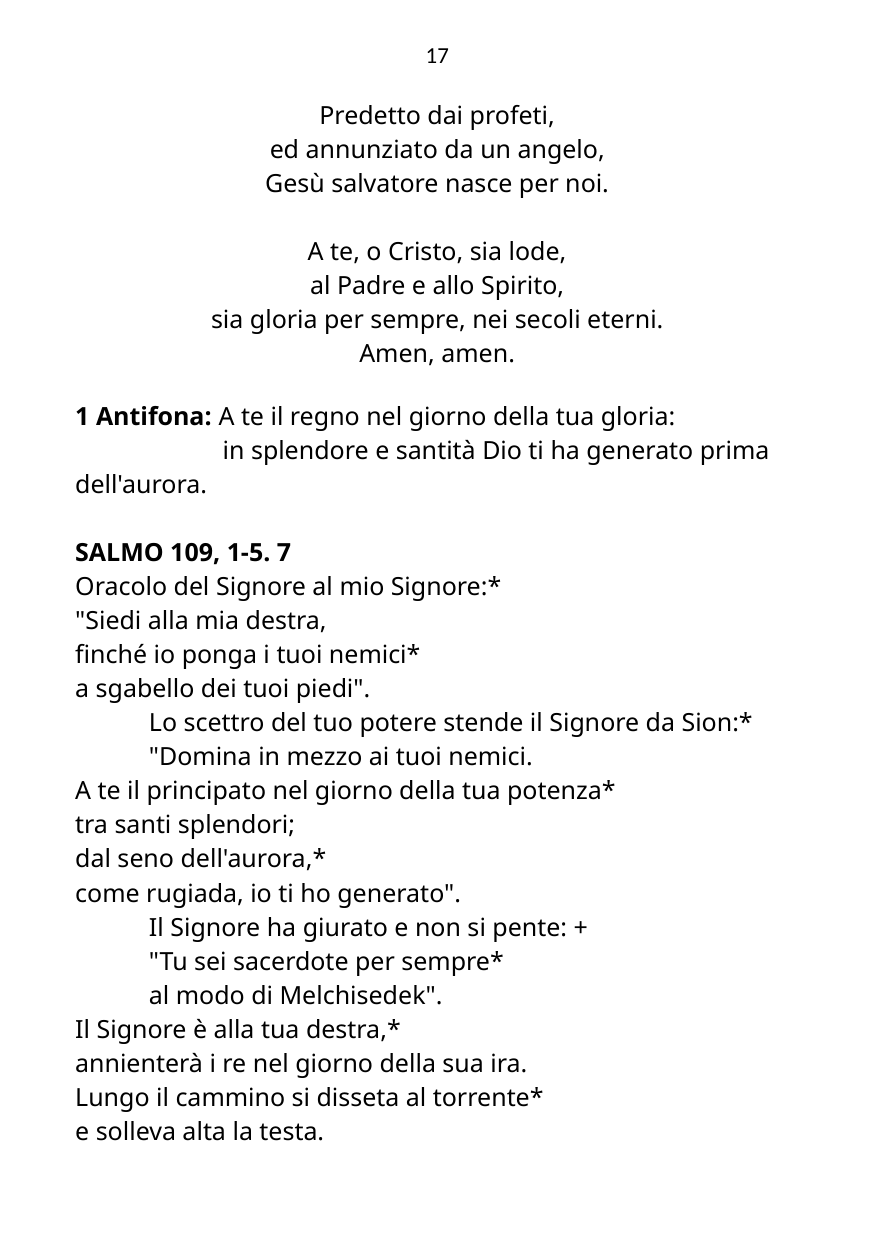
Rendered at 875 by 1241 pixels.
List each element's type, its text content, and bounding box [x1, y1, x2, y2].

text Lo scettro del tuo potere stende il Signore da Sion:* "Domina in mezzo ai tuoi nemici. [75, 705, 799, 773]
text Il Signore ha giurato e non si pente: + "Tu sei sacerdote per sempre* al modo di Melchisedek". [75, 909, 799, 1011]
text SALMO 109, 1-5. 7 [75, 534, 799, 569]
text Il Signore è alla tua destra,* annienterà i re nel giorno della sua ira. Lungo il cammino si disseta al torrente* e solleva alta la testa. [75, 1011, 799, 1148]
text in splendore e santità Dio ti ha generato prima dell'aurora. [75, 432, 799, 501]
text Predetto dai profeti, ed annunziato da un angelo, Gesù salvatore nasce per noi. [75, 97, 799, 199]
text A te, o Cristo, sia lode, al Padre e allo Spirito, sia gloria per sempre, nei secoli eterni. Amen, amen. [75, 234, 799, 370]
text 1 Antifona: A te il regno nel giorno della tua gloria: [75, 398, 799, 432]
text Oracolo del Signore al mio Signore:* "Siedi alla mia destra, finché io ponga i tuoi nemici* a sgabello dei tuoi piedi". [75, 569, 799, 705]
text A te il principato nel giorno della tua potenza* tra santi splendori; dal seno dell'aurora,* come rugiada, io ti ho generato". [75, 773, 799, 909]
